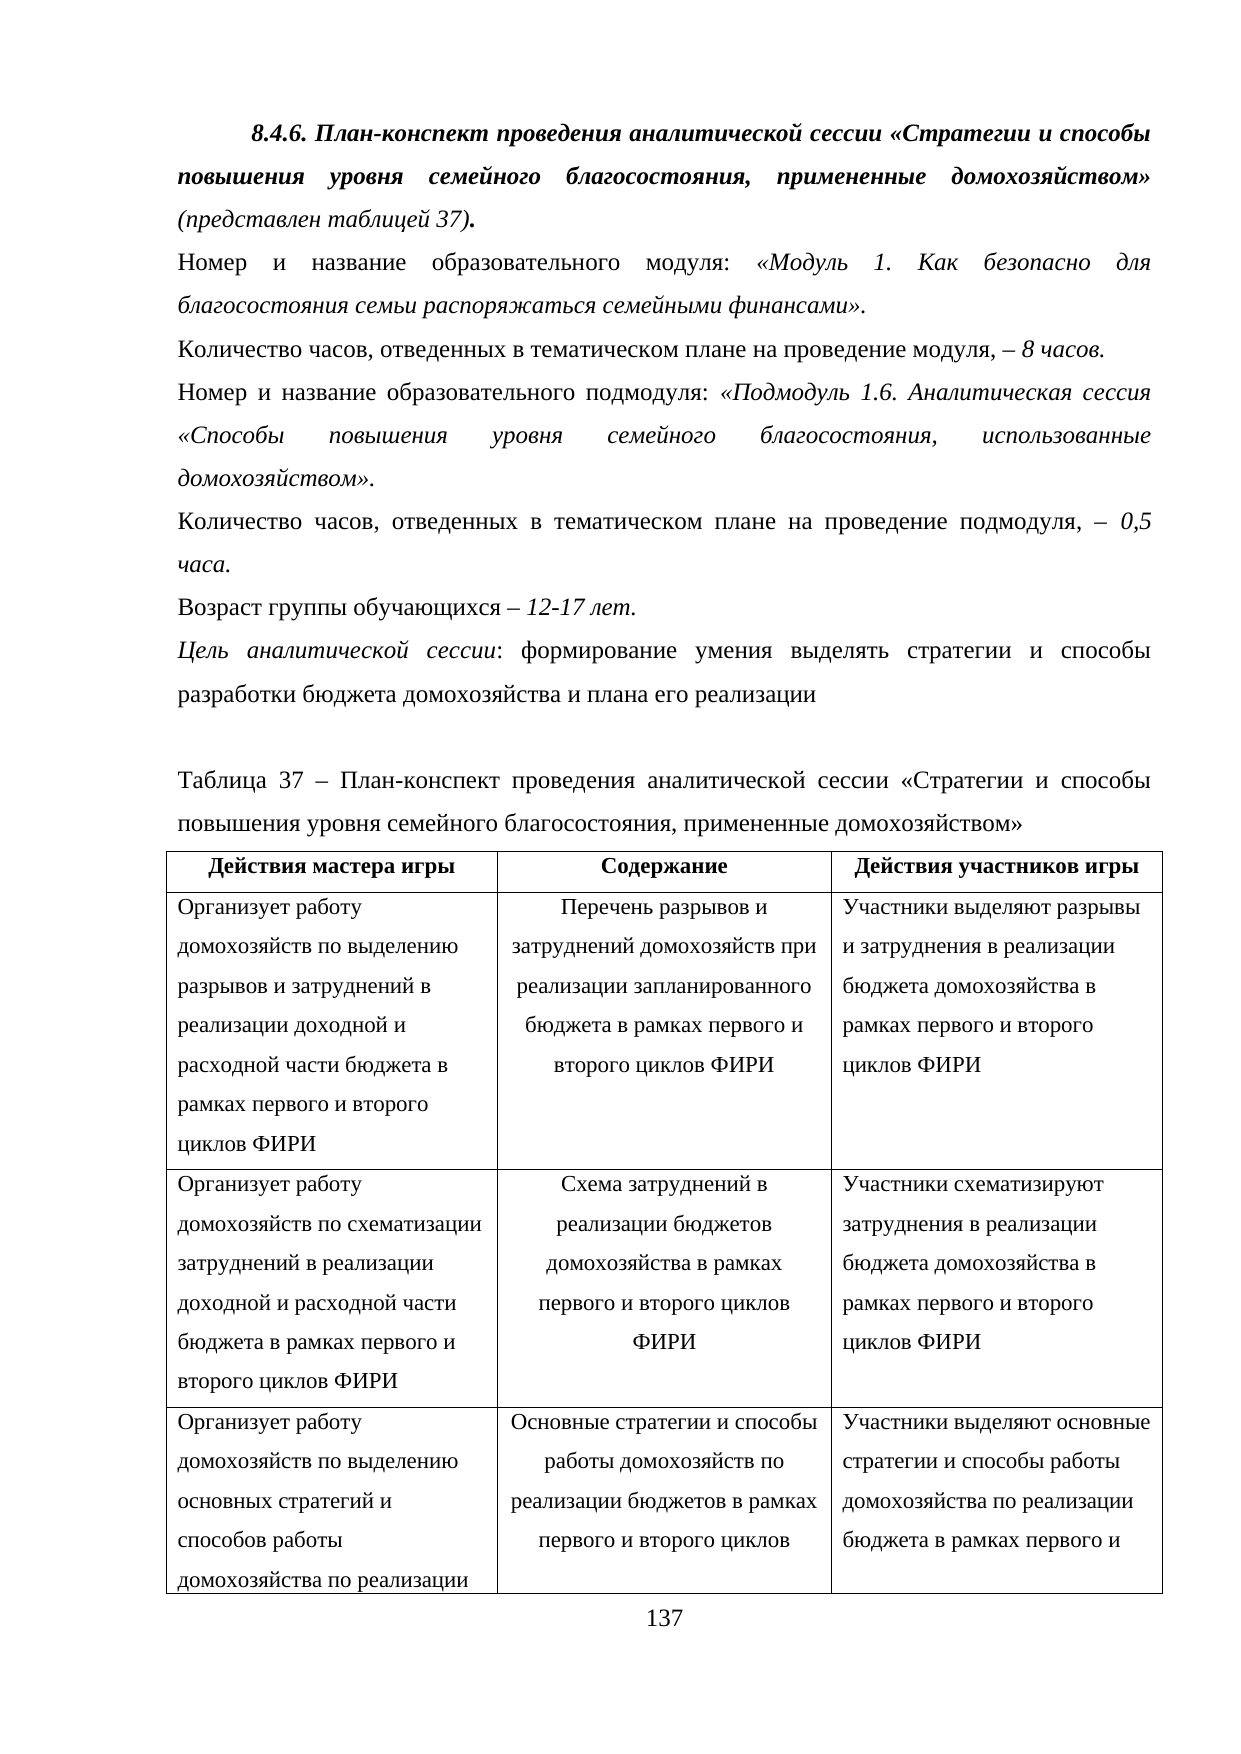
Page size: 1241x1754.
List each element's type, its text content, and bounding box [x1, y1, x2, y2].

text Цель аналитической сессии: формирование умения выделять стратегии и способы разработки бюджета домохозяйства и плана его реализации [177, 636, 1152, 707]
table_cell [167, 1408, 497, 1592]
text 8.4.6. План-конспект проведения аналитической сессии «Стратегии и способы повышения уровня семейного благосостояния, примененные домохозяйством» (представлен таблицей 37). [177, 118, 1152, 233]
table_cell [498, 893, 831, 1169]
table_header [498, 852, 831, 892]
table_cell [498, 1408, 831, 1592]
text Количество часов, отведенных в тематическом плане на проведение модуля, – 8 часов. [177, 334, 1152, 362]
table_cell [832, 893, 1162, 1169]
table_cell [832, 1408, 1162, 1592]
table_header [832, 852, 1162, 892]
text Возраст группы обучающихся – 12-17 лет. [177, 592, 1152, 621]
text Номер и название образовательного модуля: «Модуль 1. Как безопасно для благосостояния семьи распоряжаться семейными финансами». [177, 247, 1152, 319]
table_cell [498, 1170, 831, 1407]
text Таблица 37 – План-конспект проведения аналитической сессии «Стратегии и способы повышения уровня семейного благосостояния, примененные домохозяйством» [177, 765, 1152, 837]
text Номер и название образовательного подмодуля: «Подмодуль 1.6. Аналитическая сессия «Способы повышения уровня семейного благосостояния, использованные домохозяйством». [177, 377, 1152, 492]
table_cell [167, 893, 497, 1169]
text Количество часов, отведенных в тематическом плане на проведение подмодуля, – 0,5 часа. [177, 506, 1152, 578]
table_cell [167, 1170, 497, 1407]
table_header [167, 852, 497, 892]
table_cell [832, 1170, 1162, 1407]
